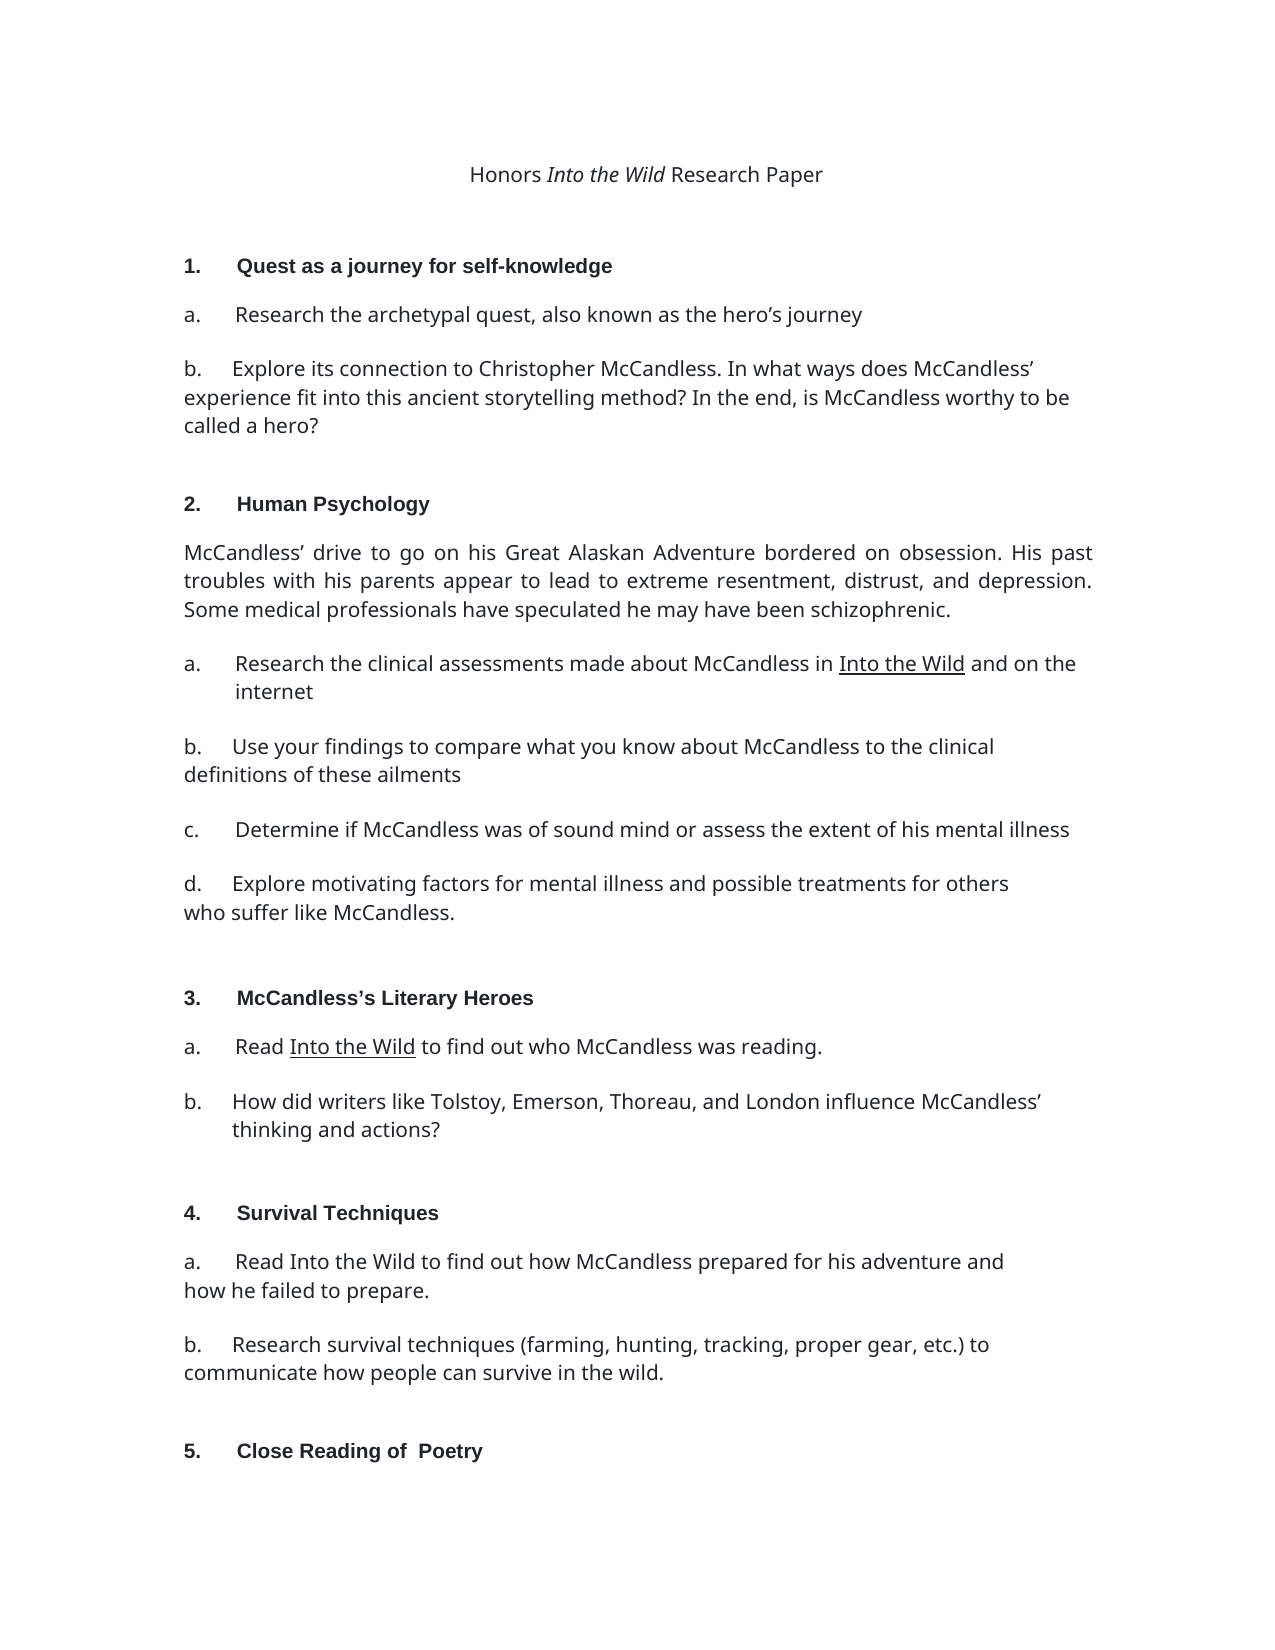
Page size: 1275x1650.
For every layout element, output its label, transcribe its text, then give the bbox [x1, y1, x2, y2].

text Honors Into the Wild Research Paper [184, 160, 1108, 189]
list Determine if McCandless was of sound mind or assess the extent of his mental illness [184, 815, 1125, 843]
list Research the clinical assessments made about McCandless in Into the Wild and on the internet [184, 649, 1125, 706]
subtitle Close Reading of Poetry [184, 1438, 1125, 1462]
list Research the archetypal quest, also known as the hero’s journey [184, 300, 1125, 328]
list Read Into the Wild to find out who McCandless was reading. [184, 1032, 1125, 1061]
list Explore its connection to Christopher McCandless. In what ways does McCandless’ experience fit into this ancient storytelling method? In the end, is McCandless worthy to be called a hero? [184, 354, 1101, 440]
list Use your findings to compare what you know about McCandless to the clinical definitions of these ailments [184, 732, 1068, 789]
list How did writers like Tolstoy, Emerson, Thoreau, and London influence McCandless’ thinking and actions? [184, 1087, 1125, 1144]
subtitle Survival Techniques [184, 1201, 1125, 1224]
subtitle Quest as a journey for self-knowledge [184, 253, 1125, 277]
subtitle Human Psychology [184, 491, 1125, 515]
subtitle McCandless’s Literary Heroes [184, 986, 1125, 1010]
list Explore motivating factors for mental illness and possible treatments for others who suffer like McCandless. [184, 869, 1037, 926]
text McCandless’ drive to go on his Great Alaskan Adventure bordered on obsession. His past troubles with his parents appear to lead to extreme resentment, distrust, and depression. Some medical professionals have speculated he may have been schizophrenic. [184, 538, 1094, 623]
list Research survival techniques (farming, hunting, tracking, proper gear, etc.) to communicate how people can survive in the wild. [184, 1330, 1047, 1387]
list Read Into the Wild to find out how McCandless prepared for his adventure and how he failed to prepare. [184, 1247, 1039, 1304]
